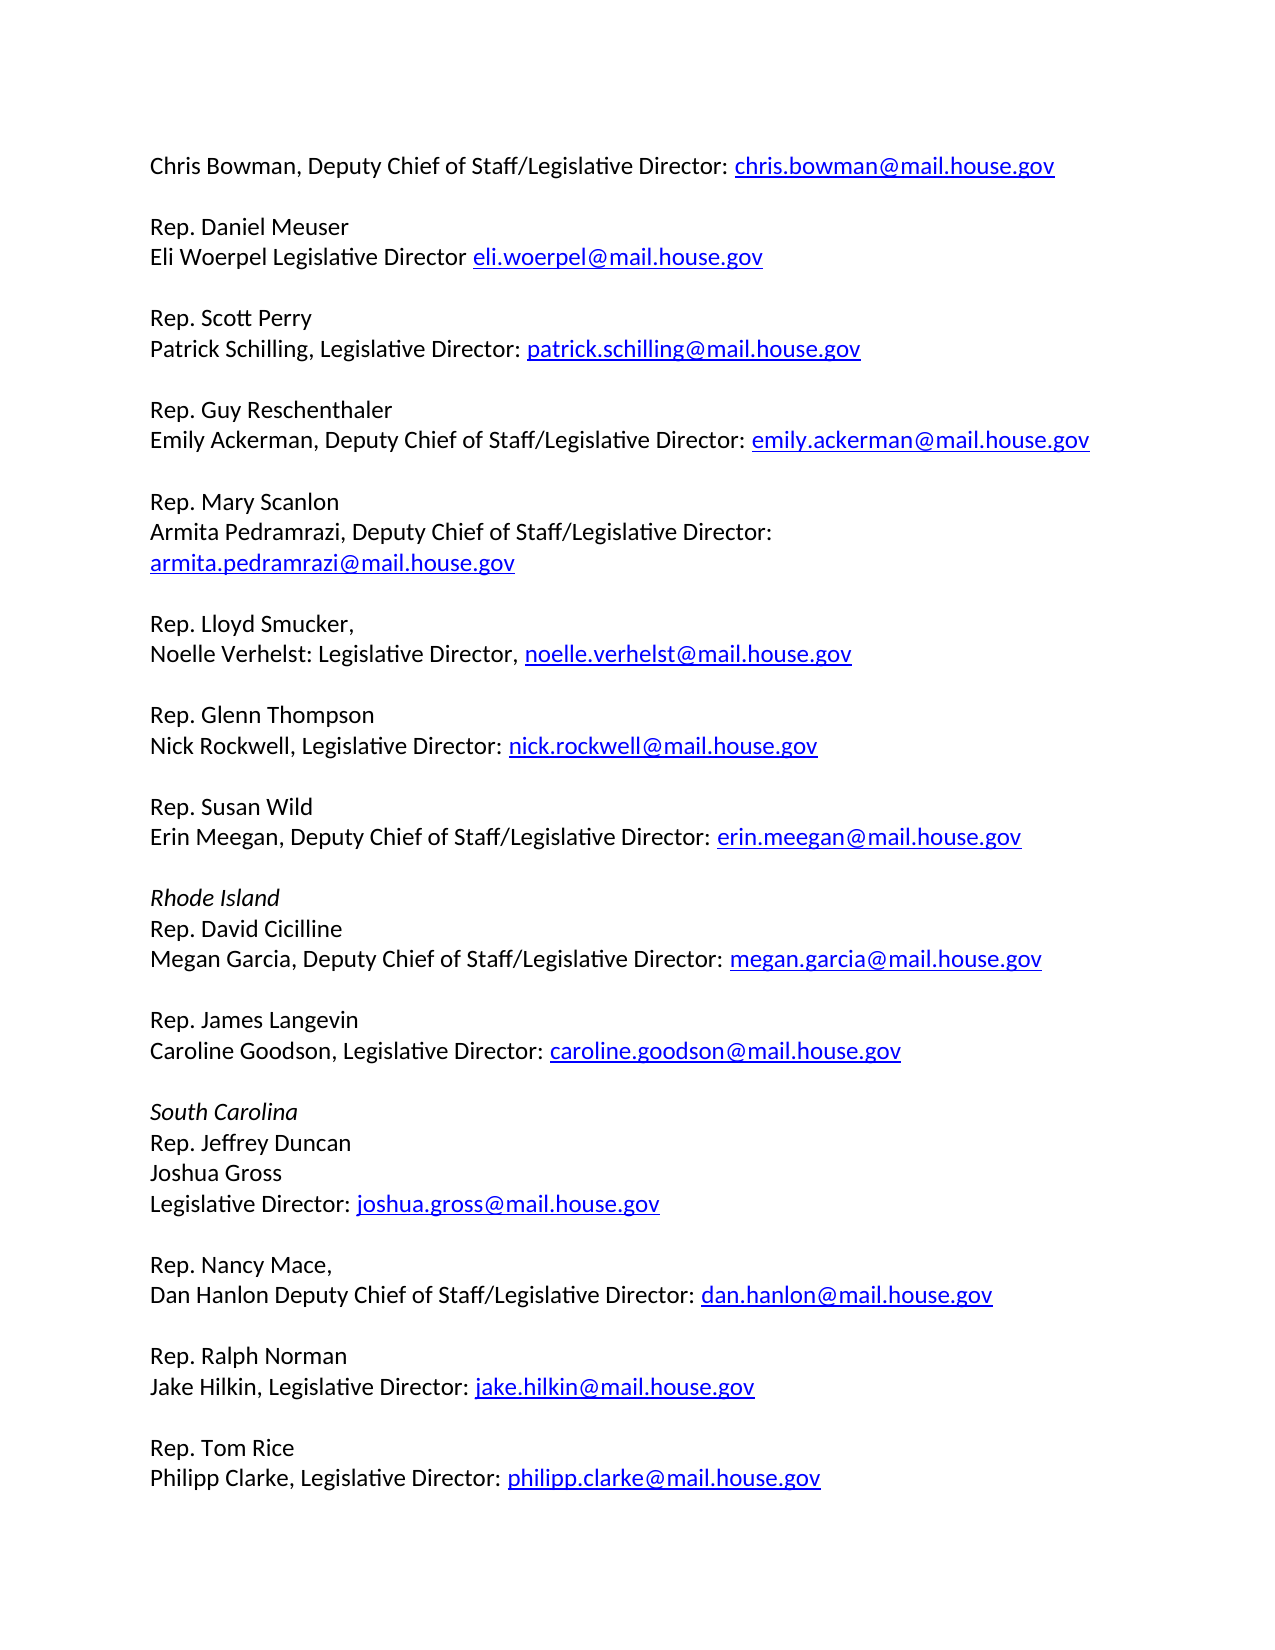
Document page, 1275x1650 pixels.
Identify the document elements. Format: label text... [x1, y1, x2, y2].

text Legislative Director: joshua.gross@mail.house.gov [150, 1188, 1125, 1218]
text Rep. Tom Rice [150, 1432, 1125, 1462]
text Dan Hanlon Deputy Chief of Staff/Legislative Director: dan.hanlon@mail.house.gov [150, 1279, 1125, 1310]
text Rep. Nancy Mace, [150, 1249, 1125, 1279]
text Caroline Goodson, Legislative Director: caroline.goodson@mail.house.gov [150, 1035, 1125, 1066]
text Rep. Ralph Norman [150, 1340, 1125, 1371]
text Rep. Lloyd Smucker, [150, 608, 1125, 638]
text Armita Pedramrazi, Deputy Chief of Staff/Legislative Director: armita.pedramrazi@mail.house.gov [150, 516, 1125, 577]
text Megan Garcia, Deputy Chief of Staff/Legislative Director: megan.garcia@mail.house.gov [150, 943, 1125, 974]
text Noelle Verhelst: Legislative Director, noelle.verhelst@mail.house.gov [150, 638, 1125, 669]
text Philipp Clarke, Legislative Director: philipp.clarke@mail.house.gov [150, 1462, 1125, 1493]
text South Carolina [150, 1096, 1125, 1127]
text Rep. Daniel Meuser [150, 211, 1125, 242]
text Rhode Island [150, 882, 1125, 913]
text Patrick Schilling, Legislative Director: patrick.schilling@mail.house.gov [150, 333, 1125, 364]
text Rep. David Cicilline [150, 913, 1125, 943]
text Joshua Gross [150, 1157, 1125, 1188]
text Rep. Scott Perry [150, 303, 1125, 333]
text Erin Meegan, Deputy Chief of Staff/Legislative Director: erin.meegan@mail.house.gov [150, 821, 1125, 852]
text Rep. Guy Reschenthaler [150, 394, 1125, 425]
text Rep. Glenn Thompson [150, 699, 1125, 730]
text Chris Bowman, Deputy Chief of Staff/Legislative Director: chris.bowman@mail.house.gov [150, 150, 1125, 181]
text Rep. Jeffrey Duncan [150, 1127, 1125, 1157]
text Jake Hilkin, Legislative Director: jake.hilkin@mail.house.gov [150, 1371, 1125, 1401]
text Rep. Susan Wild [150, 791, 1125, 821]
text Nick Rockwell, Legislative Director: nick.rockwell@mail.house.gov [150, 730, 1125, 760]
text Rep. James Langevin [150, 1004, 1125, 1035]
text Eli Woerpel Legislative Director eli.woerpel@mail.house.gov [150, 242, 1125, 272]
text Emily Ackerman, Deputy Chief of Staff/Legislative Director: emily.ackerman@mail.house.gov [150, 425, 1125, 455]
text Rep. Mary Scanlon [150, 486, 1125, 516]
